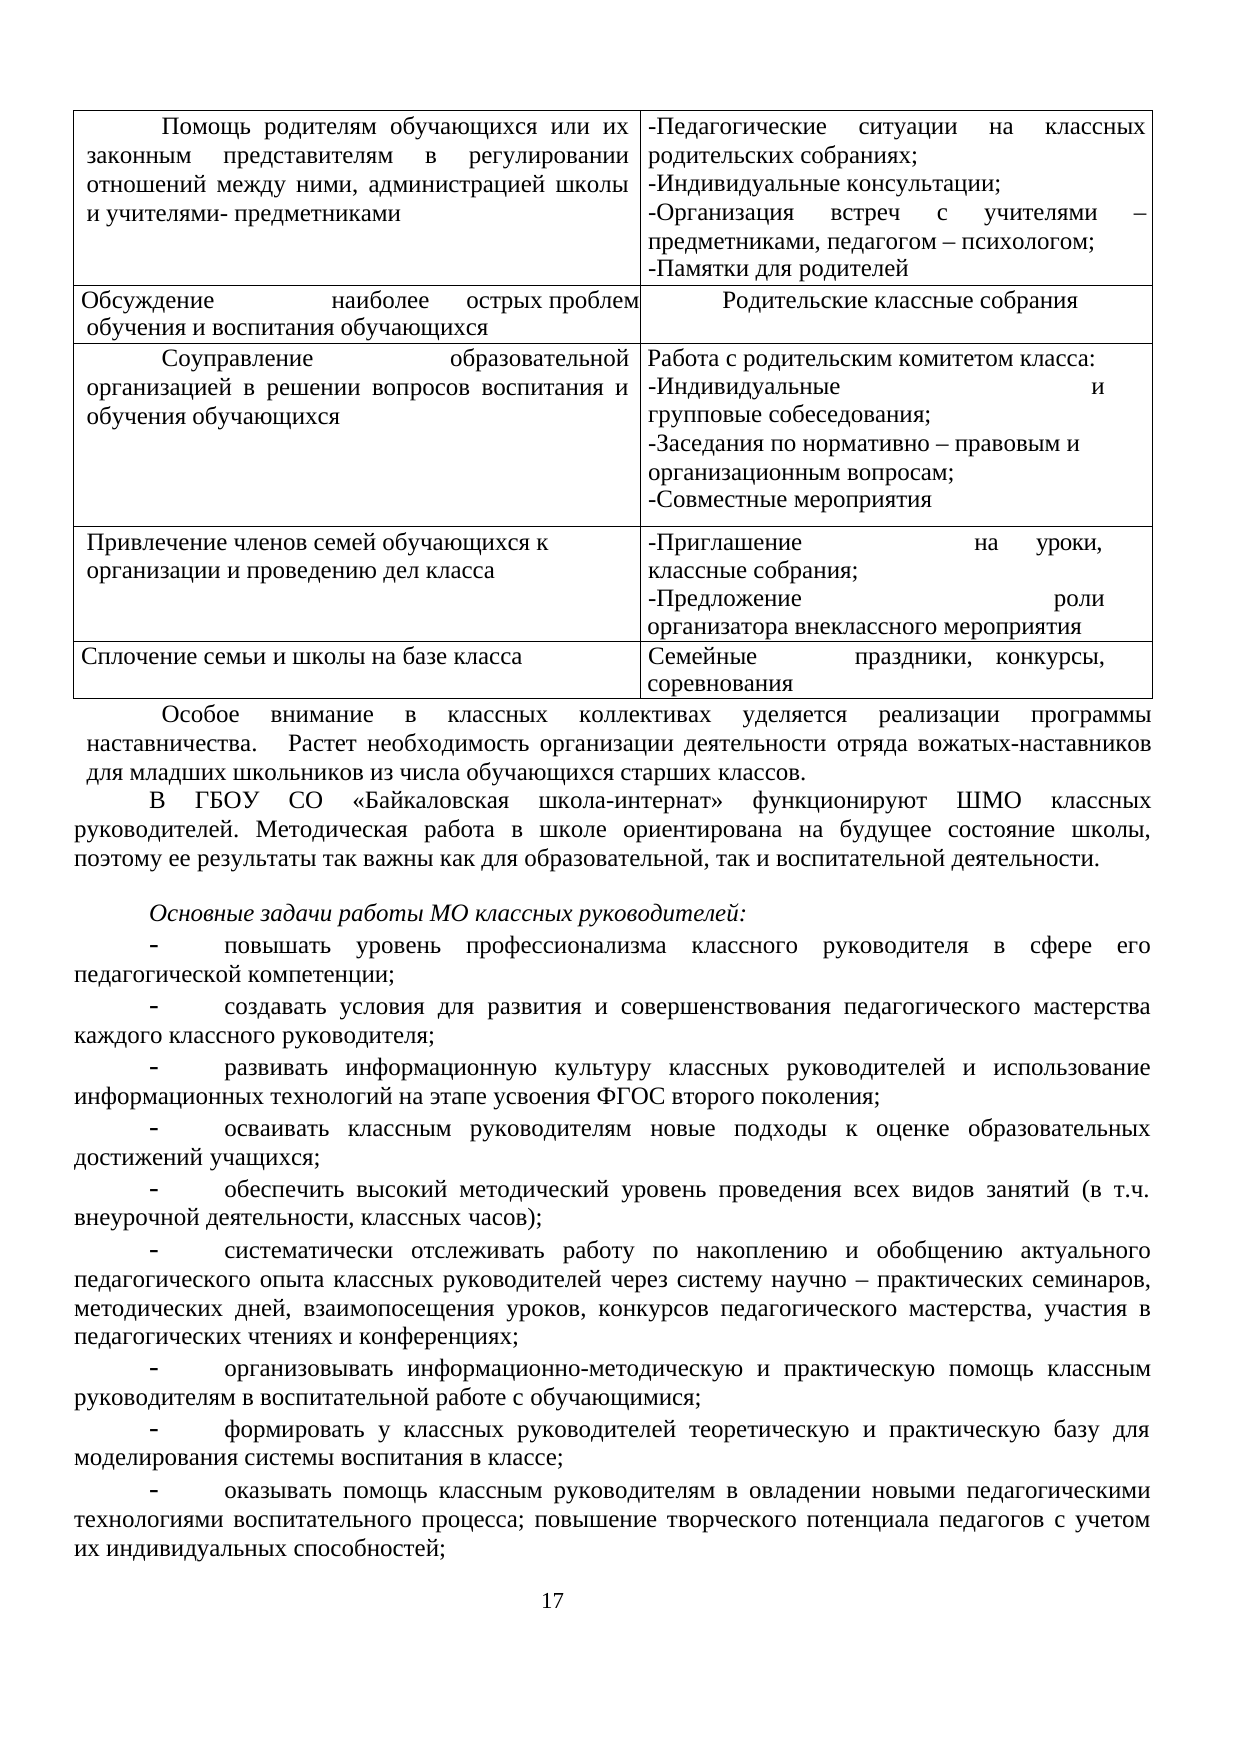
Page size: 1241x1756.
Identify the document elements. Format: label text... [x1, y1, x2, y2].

list развивать информационную культуру классных руководителей и использование информационных технологий на этапе усвоения ФГОС второго поколения; [74, 1050, 1151, 1109]
table_cell Привлечение членов семей обучающихся к организации и проведению дел класса [74, 527, 640, 641]
list организовывать информационно-методическую и практическую помощь классным руководителям в воспитательной работе с обучающимися; [74, 1350, 1152, 1411]
list формировать у классных руководителей теоретическую и практическую базу для моделирования системы воспитания в классе; [74, 1412, 1151, 1471]
text Особое внимание в классных коллективах уделяется реализации программы наставничества. Растет необходимость организации деятельности отряда вожатых-наставников для младших школьников из числа обучающихся старших классов. [86, 699, 1152, 786]
table_cell Семейные праздники, конкурсы, соревнования [641, 642, 1152, 698]
list создавать условия для развития и совершенствования педагогического мастерства каждого классного руководителя; [74, 988, 1152, 1049]
table_cell Сплочение семьи и школы на базе класса [74, 642, 640, 698]
table_cell Помощь родителям обучающихся или их законным представителям в регулировании отношений между ними, администрацией школы и учителями- предметниками [74, 111, 640, 285]
table_cell Работа с родительским комитетом класса: -Индивидуальные и групповые собеседования; -Заседания по нормативно – правовым и организационным вопросам; -Совместные мероприятия [641, 344, 1152, 526]
table_cell Обсуждение наиболее острых проблем обучения и воспитания обучающихся [74, 286, 640, 342]
list обеспечить высокий методический уровень проведения всех видов занятий (в т.ч. внеурочной деятельности, классных часов); [74, 1172, 1151, 1231]
text В ГБОУ СО «Байкаловская школа-интернат» функционируют ШМО классных руководителей. Методическая работа в школе ориентирована на будущее состояние школы, поэтому ее результаты так важны как для образовательной, так и воспитательной деятельности. [74, 786, 1152, 872]
table_cell -Педагогические ситуации на классных родительских собраниях; -Индивидуальные консультации; -Организация встреч с учителями – предметниками, педагогом – психологом; -Памятки для родителей [641, 111, 1152, 285]
table_cell -Приглашение на уроки, классные собрания; -Предложение роли организатора внеклассного мероприятия [641, 527, 1152, 641]
list систематически отслеживать работу по накоплению и обобщению актуального педагогического опыта классных руководителей через систему научно – практических семинаров, методических дней, взаимопосещения уроков, конкурсов педагогического мастерства, участия в педагогических чтениях и конференциях; [74, 1232, 1152, 1349]
list оказывать помощь классным руководителям в овладении новыми педагогическими технологиями воспитательного процесса; повышение творческого потенциала педагогов с учетом их индивидуальных способностей; [74, 1472, 1152, 1562]
table_cell Соуправление образовательной организацией в решении вопросов воспитания и обучения обучающихся [74, 344, 640, 526]
list повышать уровень профессионализма классного руководителя в сфере его педагогической компетенции; [74, 928, 1151, 987]
text Основные задачи работы МО классных руководителей: [149, 898, 1180, 927]
list осваивать классным руководителям новые подходы к оценке образовательных достижений учащихся; [74, 1111, 1152, 1170]
table_cell Родительские классные собрания [641, 286, 1152, 342]
